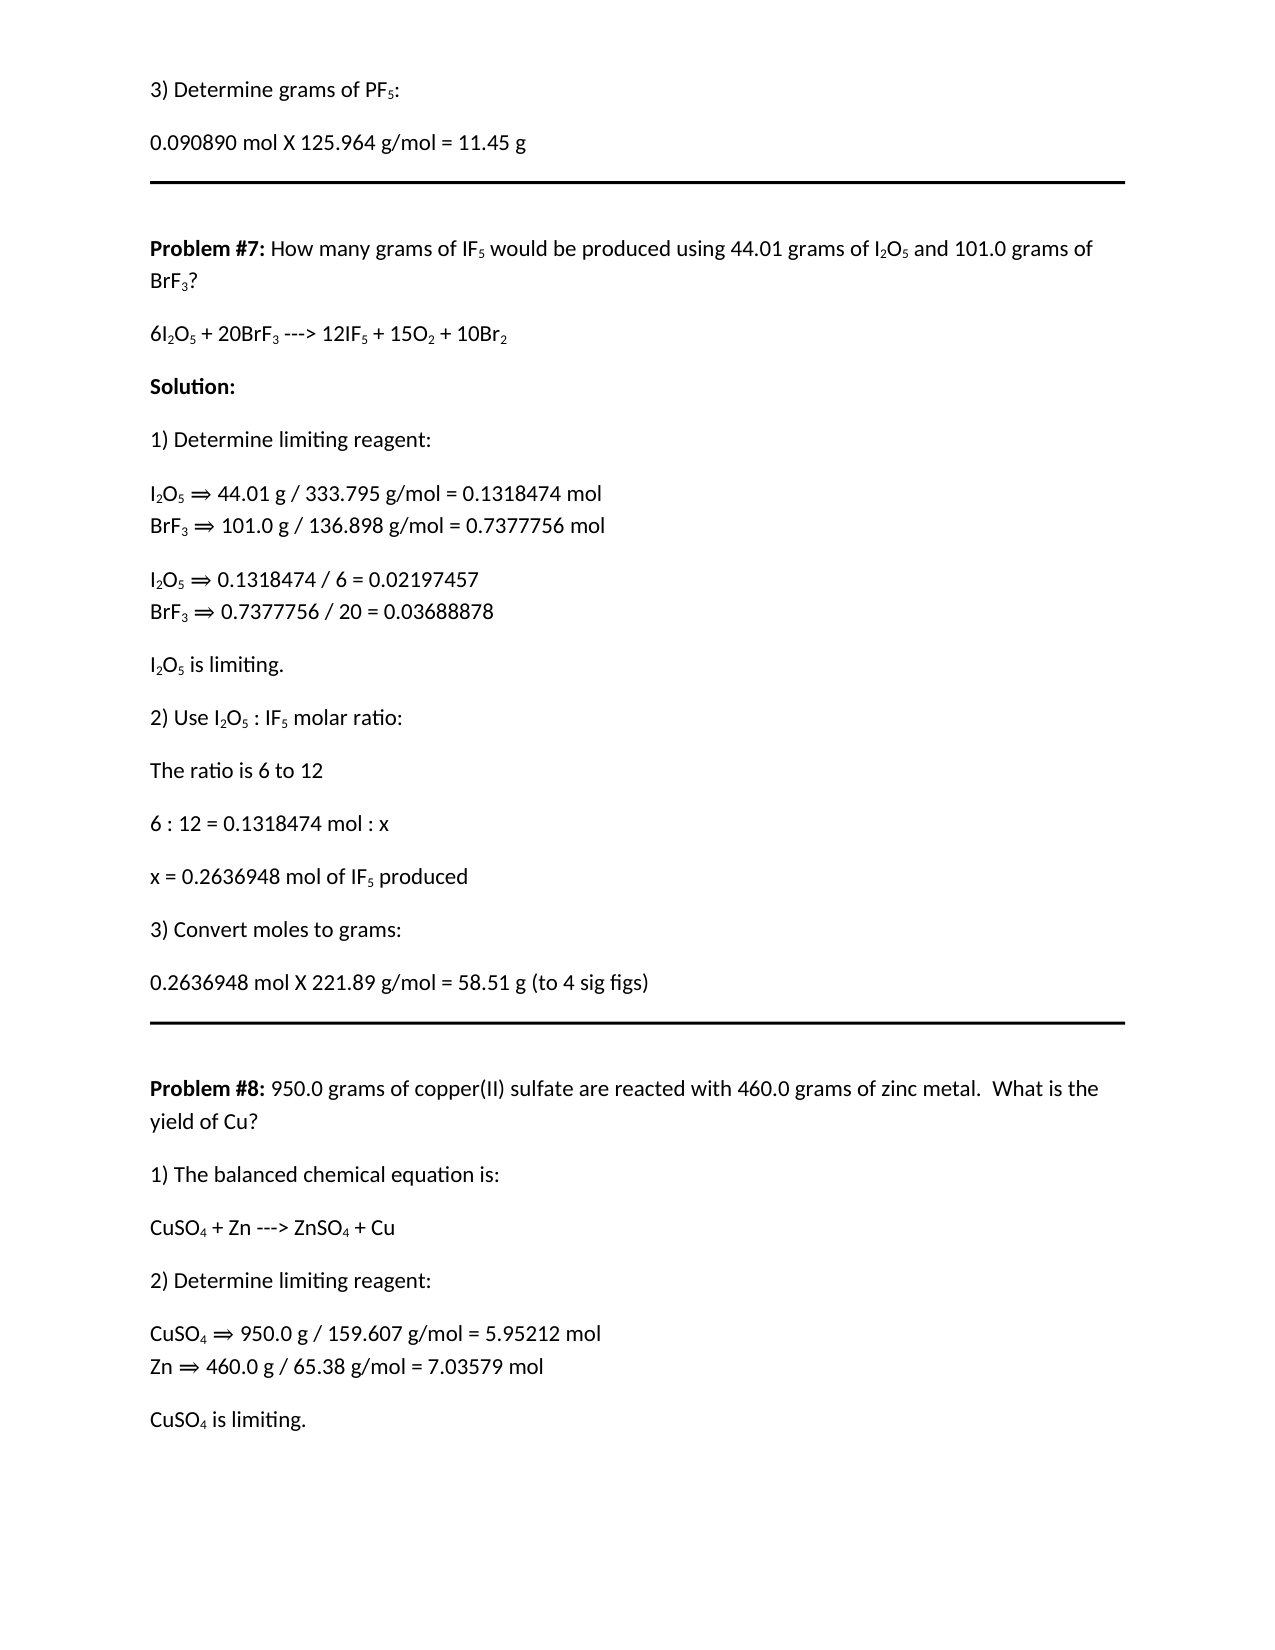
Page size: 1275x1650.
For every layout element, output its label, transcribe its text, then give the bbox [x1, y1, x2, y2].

text 0.090890 mol X 125.964 g/mol = 11.45 g [150, 128, 1125, 156]
text 1) The balanced chemical equation is: [150, 1160, 1125, 1188]
text I2O5 is limiting. [150, 650, 1125, 678]
text 3) Convert moles to grams: [150, 916, 1125, 943]
text Problem #8: 950.0 grams of copper(II) sulfate are reacted with 460.0 grams of zinc metal. What is the yield of Cu? [150, 1074, 1125, 1135]
text Problem #7: How many grams of IF5 would be produced using 44.01 grams of I2O5 and 101.0 grams of BrF3? [150, 234, 1125, 294]
text CuSO4 ⇒ 950.0 g / 159.607 g/mol = 5.95212 mol Zn ⇒ 460.0 g / 65.38 g/mol = 7.03579 mol [150, 1319, 1125, 1380]
text CuSO4 is limiting. [150, 1405, 1125, 1433]
text x = 0.2636948 mol of IF5 produced [150, 862, 1125, 891]
text 3) Determine grams of PF5: [150, 75, 1125, 103]
text 1) Determine limiting reagent: [150, 425, 1125, 453]
text 6 : 12 = 0.1318474 mol : x [150, 809, 1125, 837]
text 0.2636948 mol X 221.89 g/mol = 58.51 g (to 4 sig figs) [150, 968, 1125, 997]
text 6I2O5 + 20BrF3 ---> 12IF5 + 15O2 + 10Br2 [150, 319, 1125, 347]
text 2) Determine limiting reagent: [150, 1266, 1125, 1294]
text Solution: [150, 372, 1125, 400]
text 2) Use I2O5 : IF5 molar ratio: [150, 703, 1125, 731]
text I2O5 ⇒ 44.01 g / 333.795 g/mol = 0.1318474 mol BrF3 ⇒ 101.0 g / 136.898 g/mol = 0.7377756 mol [150, 478, 1125, 539]
text I2O5 ⇒ 0.1318474 / 6 = 0.02197457 BrF3 ⇒ 0.7377756 / 20 = 0.03688878 [150, 564, 1125, 625]
text The ratio is 6 to 12 [150, 756, 1125, 784]
text CuSO4 + Zn ---> ZnSO4 + Cu [150, 1213, 1125, 1241]
